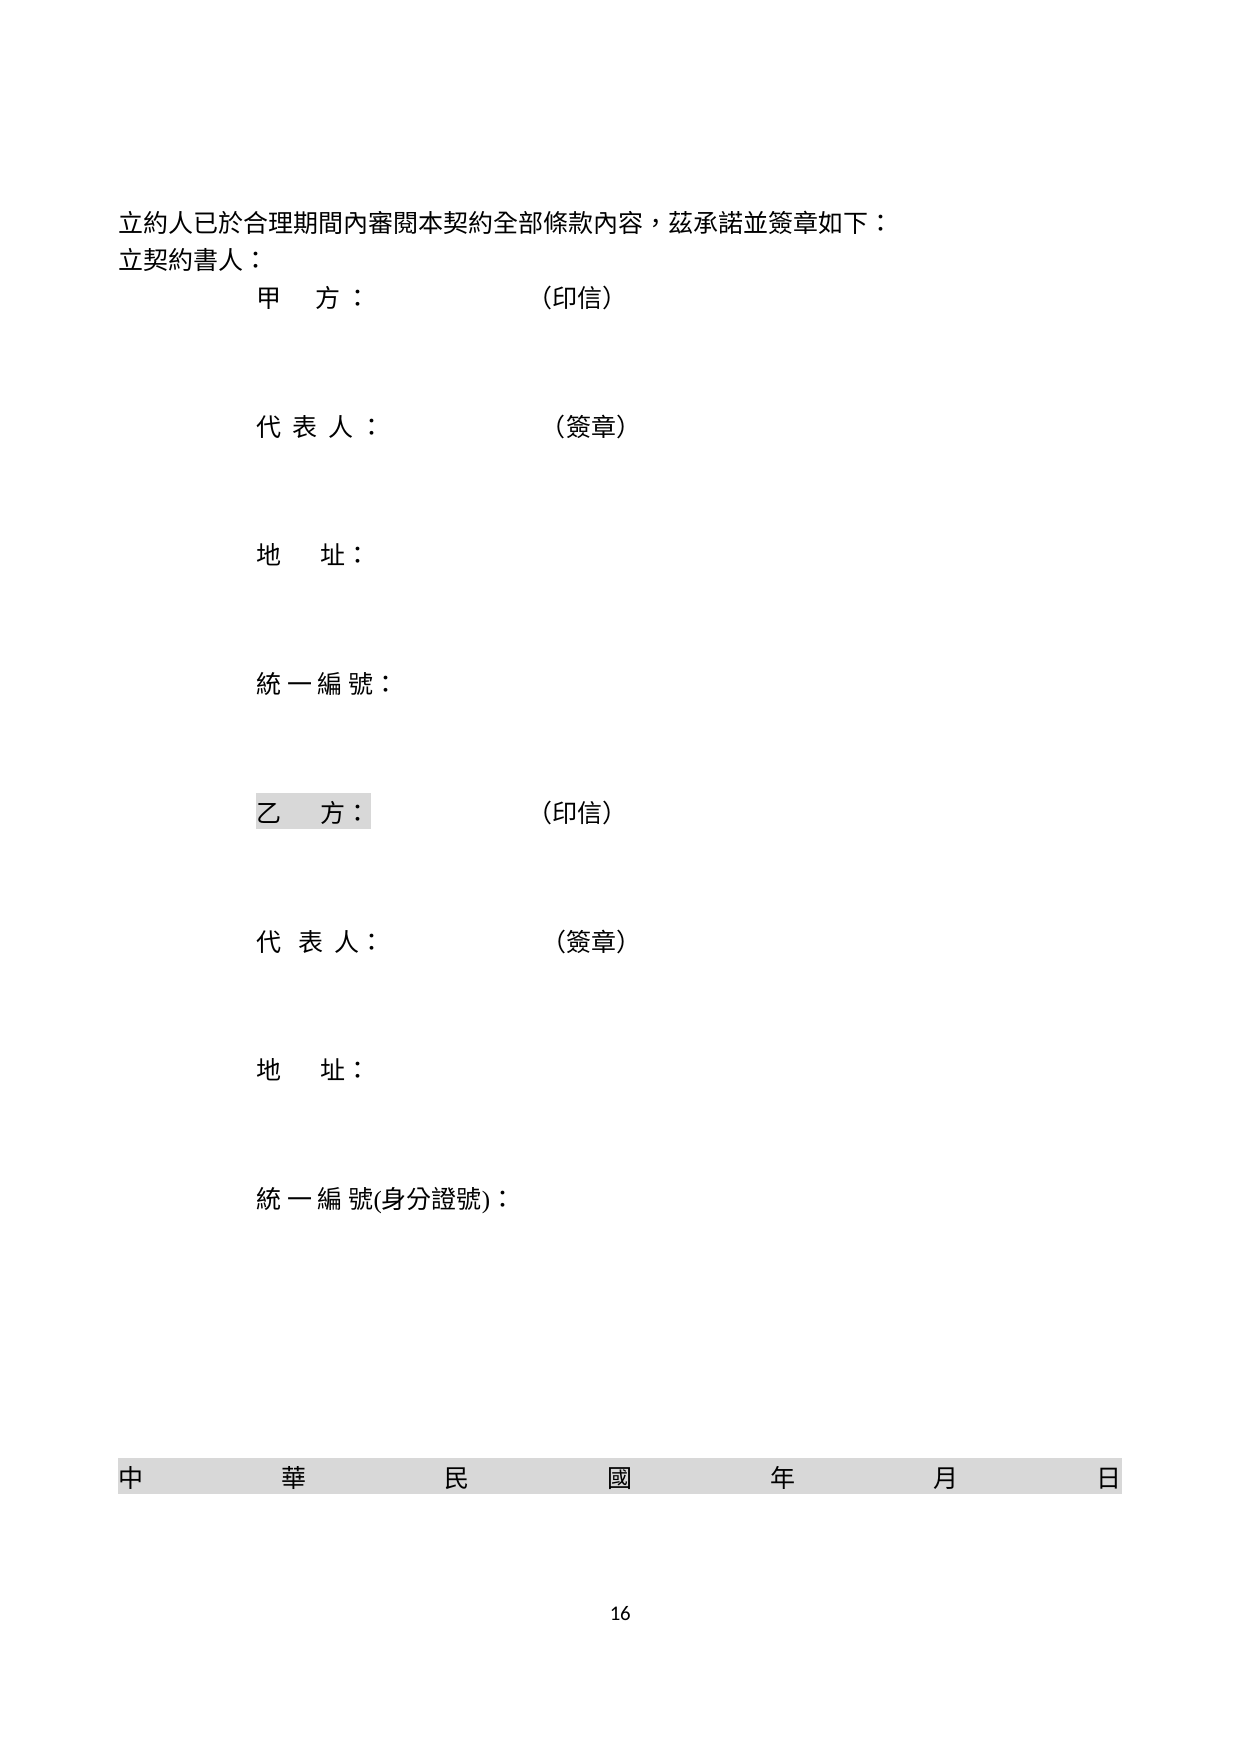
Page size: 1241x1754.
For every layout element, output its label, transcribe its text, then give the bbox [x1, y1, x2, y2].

text 乙 方： （印信） [256, 793, 1122, 830]
text 統 一 編 號： [256, 664, 1122, 701]
text 地 址： [256, 1050, 1122, 1088]
text 統 一 編 號(身分證號)： [256, 1179, 1122, 1216]
text 立約人已於合理期間內審閱本契約全部條款內容，茲承諾並簽章如下： [118, 203, 1122, 240]
text 甲 方 ： （印信） [256, 278, 1122, 315]
text 地 址： [256, 535, 1122, 573]
text 代 表 人： （簽章） [256, 921, 1122, 959]
text 代 表 人 ： （簽章） [256, 406, 1122, 444]
text 立契約書人： [118, 240, 1122, 278]
